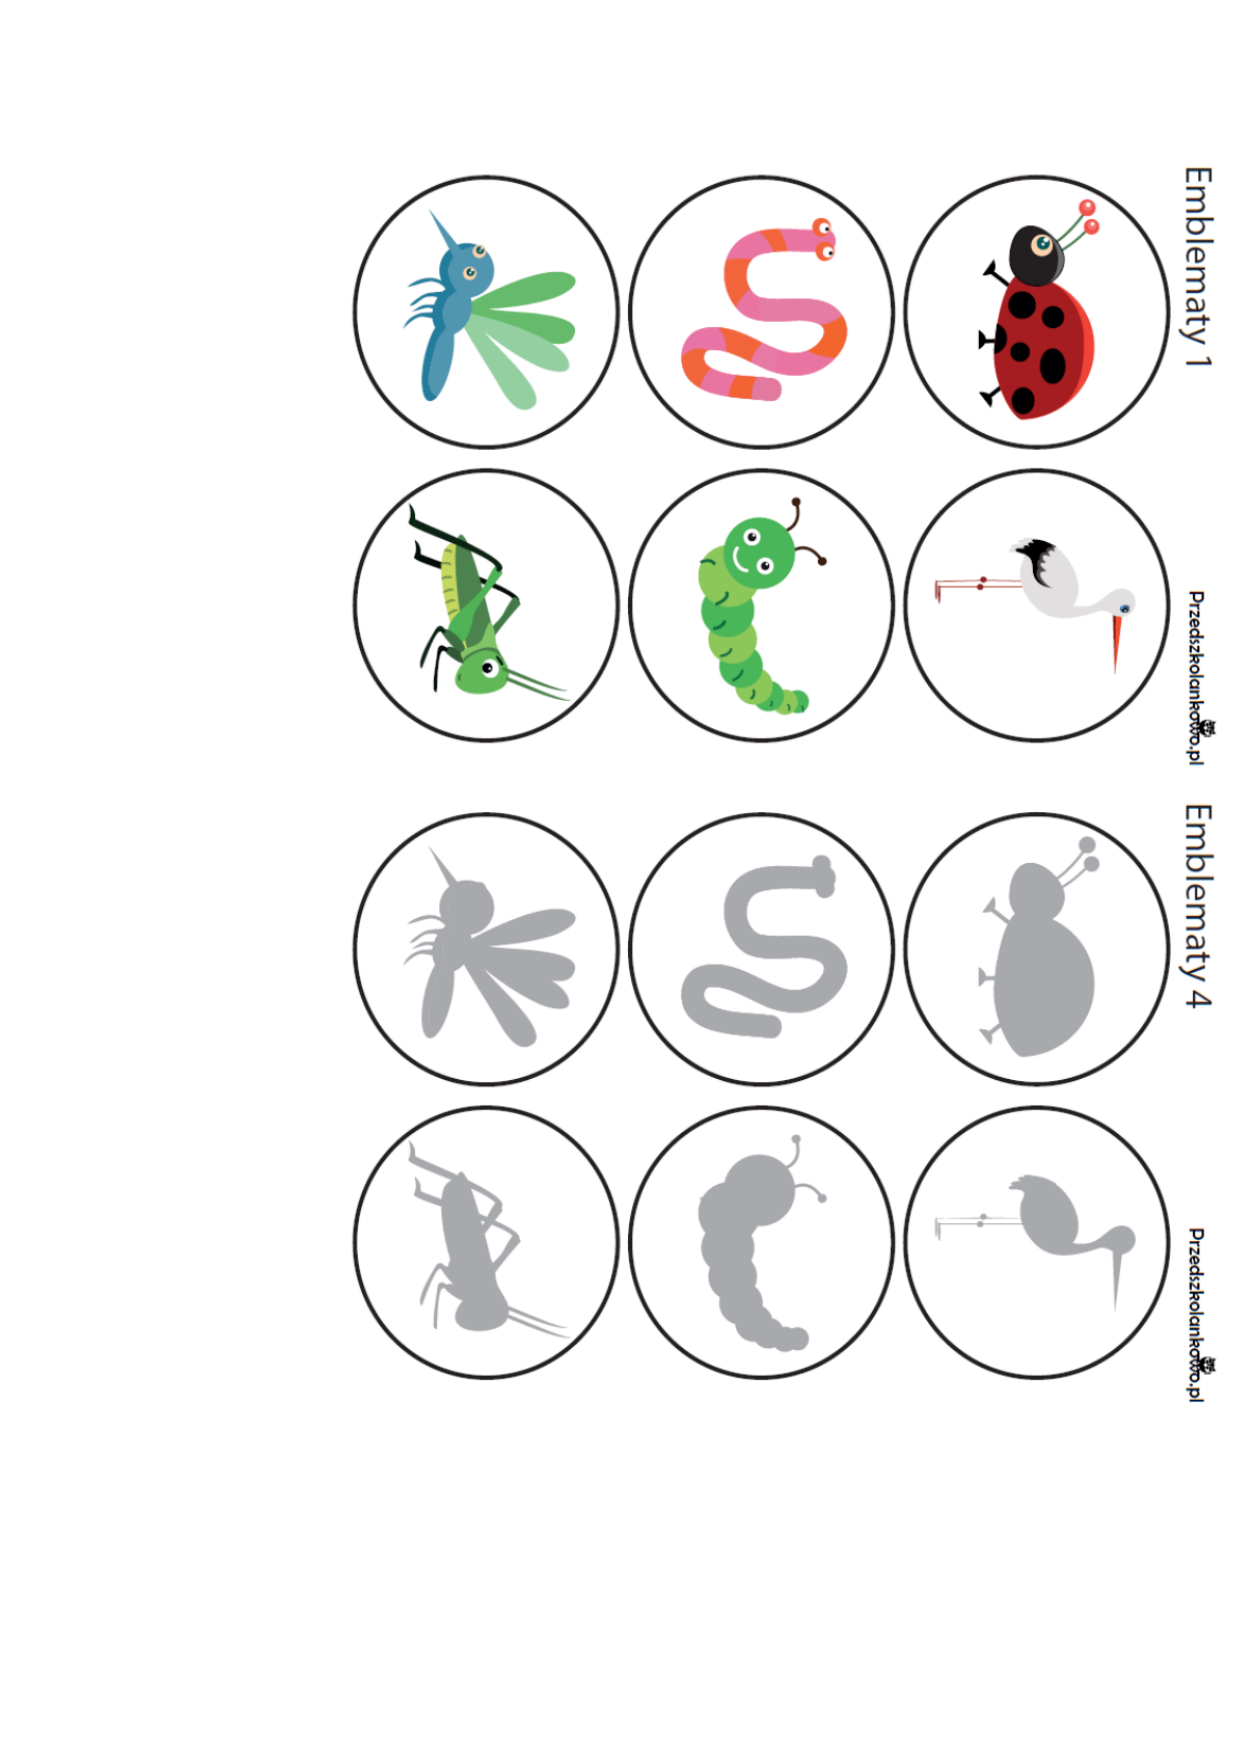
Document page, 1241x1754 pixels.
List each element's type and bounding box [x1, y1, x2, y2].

picture [346, 149, 1226, 1419]
